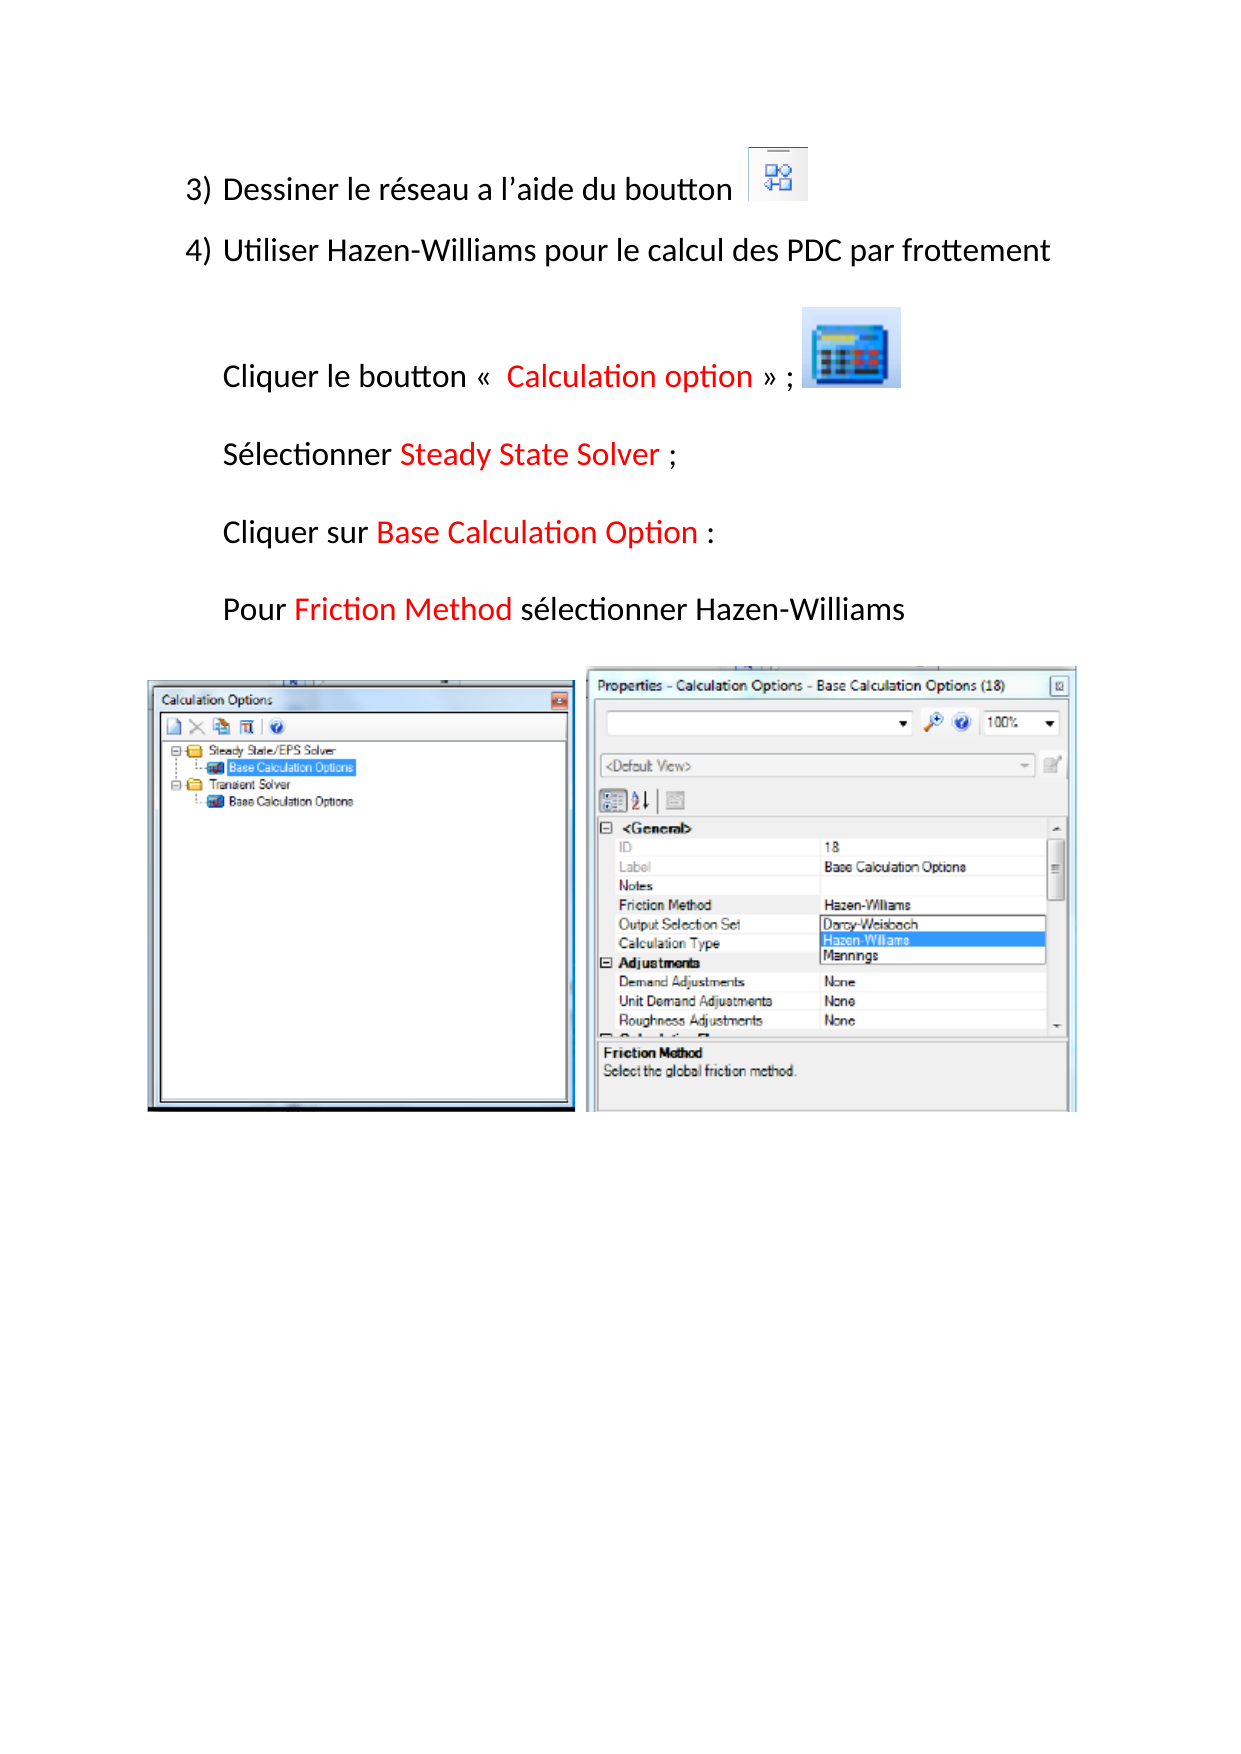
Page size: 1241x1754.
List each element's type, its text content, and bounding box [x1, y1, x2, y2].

text Pour Friction Method sélectionner Hazen-Williams [223, 588, 1093, 629]
list Utiliser Hazen-Williams pour le calcul des PDC par frottement [185, 229, 1093, 270]
text Sélectionner Steady State Solver ; [223, 433, 1093, 474]
text Cliquer le boutton « Calculation option » ; [223, 307, 1093, 396]
text Cliquer sur Base Calculation Option : [223, 511, 1093, 551]
list Dessiner le réseau a l’aide du boutton [185, 148, 1093, 209]
